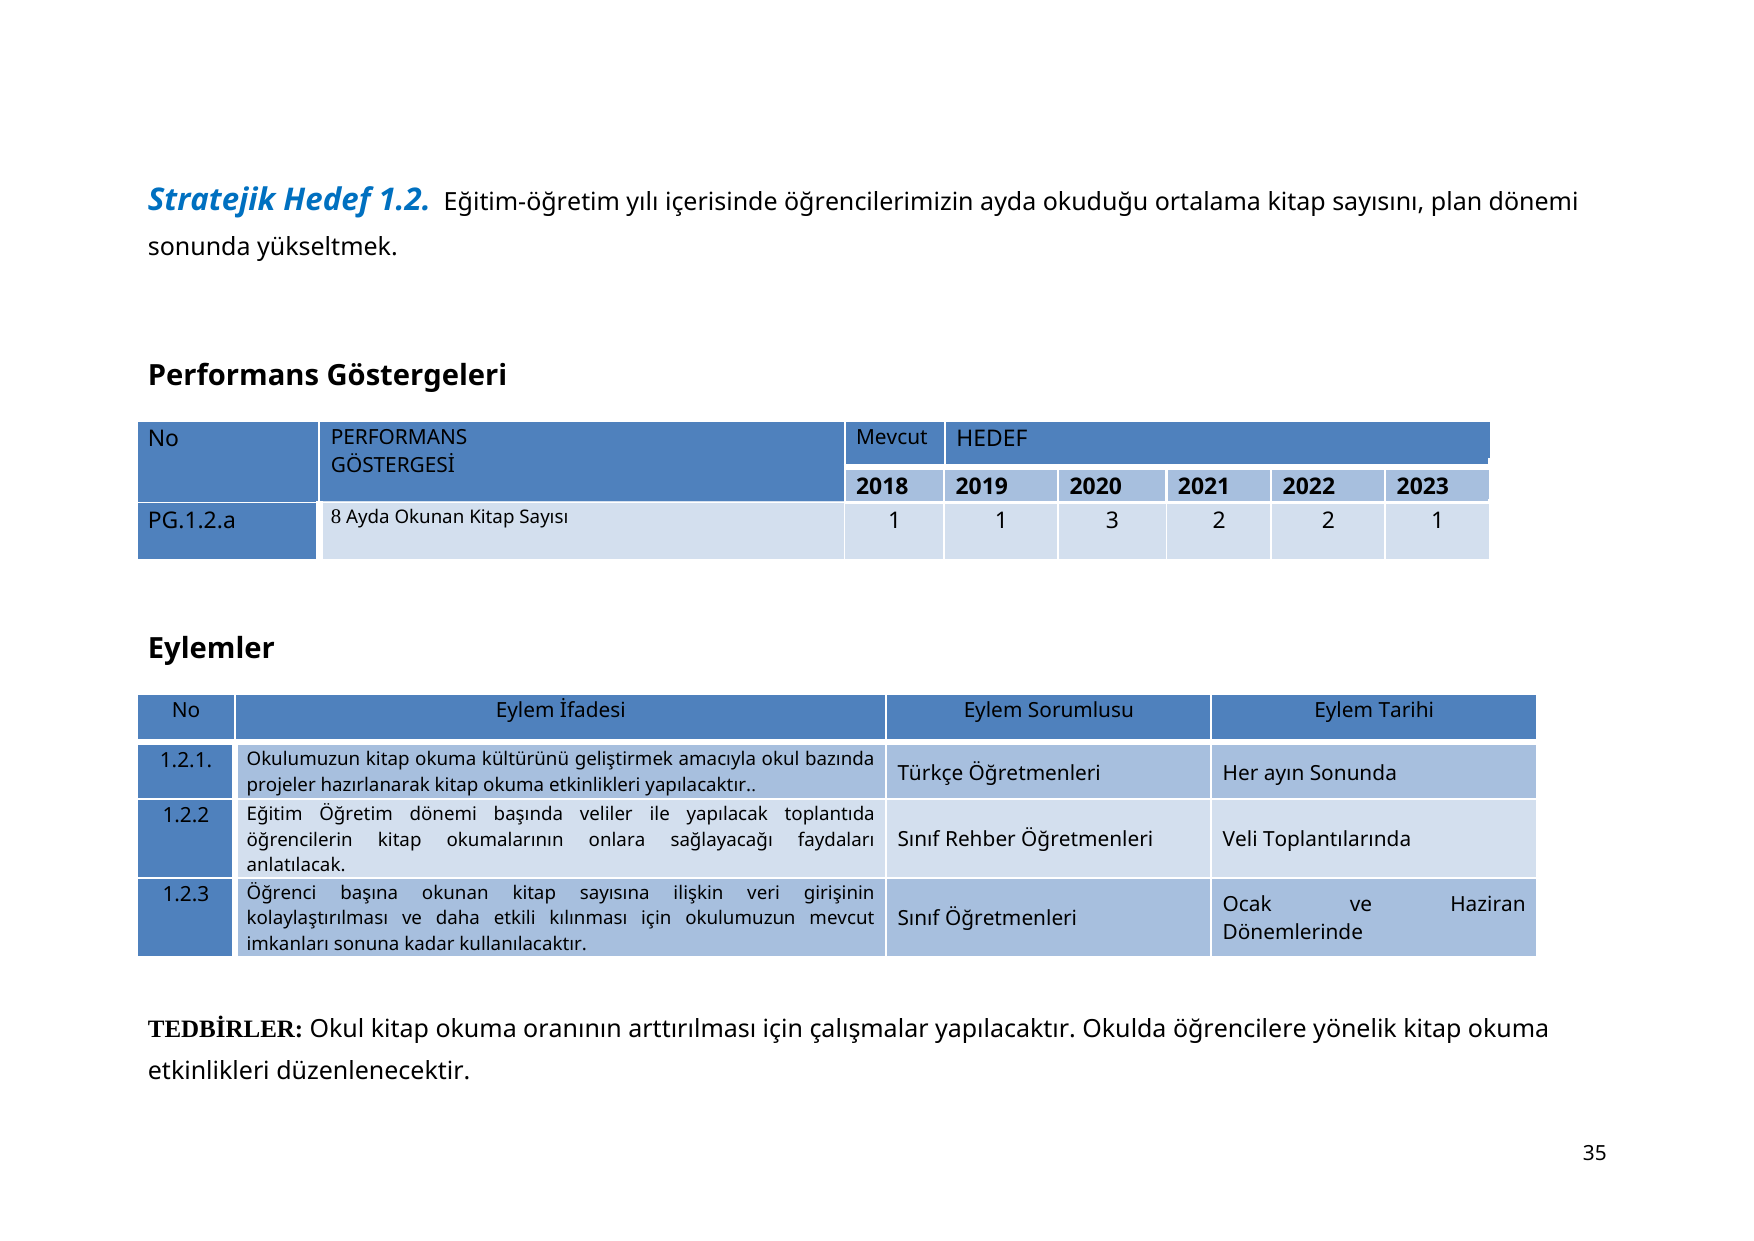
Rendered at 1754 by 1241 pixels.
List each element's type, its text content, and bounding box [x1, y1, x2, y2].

table_cell Türkçe Öğretmenleri [887, 745, 1210, 798]
table_cell Her ayın Sonunda [1212, 745, 1536, 798]
table_cell 1.2.1. [138, 745, 232, 798]
table_header Eylem İfadesi [236, 695, 885, 739]
table_header PERFORMANS GÖSTERGESİ [320, 422, 844, 501]
table_cell 2018 [846, 470, 943, 501]
table_cell 2023 [1386, 470, 1489, 501]
table_cell 3 [1059, 504, 1166, 559]
table_header No [138, 695, 234, 739]
table_cell 2020 [1059, 470, 1165, 501]
table_cell 2021 [1168, 470, 1270, 501]
table_cell 1.2.2 [138, 800, 232, 877]
text Performans Göstergeleri [148, 354, 1606, 393]
text Stratejik Hedef 1.2. Eğitim-öğretim yılı içerisinde öğrencilerimizin ayda okuduğu ortalama kitap sayısını, plan dönemi sonunda yükseltmek. [148, 177, 1606, 262]
table_cell Okulumuzun kitap okuma kültürünü geliştirmek amacıyla okul bazında projeler hazırlanarak kitap okuma etkinlikleri yapılacaktır.. [238, 745, 885, 798]
table_cell 1 [945, 504, 1057, 559]
table_header HEDEF [946, 422, 1490, 464]
text TEDBİRLER: Okul kitap okuma oranının arttırılması için çalışmalar yapılacaktır. Okulda öğrencilere yönelik kitap okuma etkinlikleri düzenlenecektir. [148, 1010, 1606, 1087]
table_cell Veli Toplantılarında [1212, 800, 1536, 877]
table_header No [138, 422, 318, 501]
table_cell Sınıf Öğretmenleri [887, 879, 1210, 956]
table_cell 1 [1386, 504, 1489, 559]
table_cell 2 [1167, 504, 1270, 559]
table_cell 8 Ayda Okunan Kitap Sayısı [323, 503, 844, 559]
table_cell Sınıf Rehber Öğretmenleri [887, 800, 1210, 877]
table_cell Eğitim Öğretim dönemi başında veliler ile yapılacak toplantıda öğrencilerin kitap okumalarının onlara sağlayacağı faydaları anlatılacak. [238, 800, 885, 877]
table_cell Öğrenci başına okunan kitap sayısına ilişkin veri girişinin kolaylaştırılması ve daha etkili kılınması için okulumuzun mevcut imkanları sonuna kadar kullanılacaktır. [238, 879, 885, 956]
table_header Eylem Sorumlusu [887, 695, 1210, 739]
table_cell 1.2.3 [138, 879, 232, 956]
table_cell PG.1.2.a [138, 503, 316, 559]
table_header Eylem Tarihi [1212, 695, 1536, 739]
table_cell 2019 [945, 470, 1057, 501]
table_cell 1 [845, 504, 943, 559]
text Eylemler [148, 627, 1606, 667]
table_cell Ocak ve Haziran Dönemlerinde [1212, 879, 1536, 956]
table_cell 2 [1272, 504, 1384, 559]
table_cell 2022 [1272, 470, 1384, 501]
table_header Mevcut [846, 422, 944, 464]
